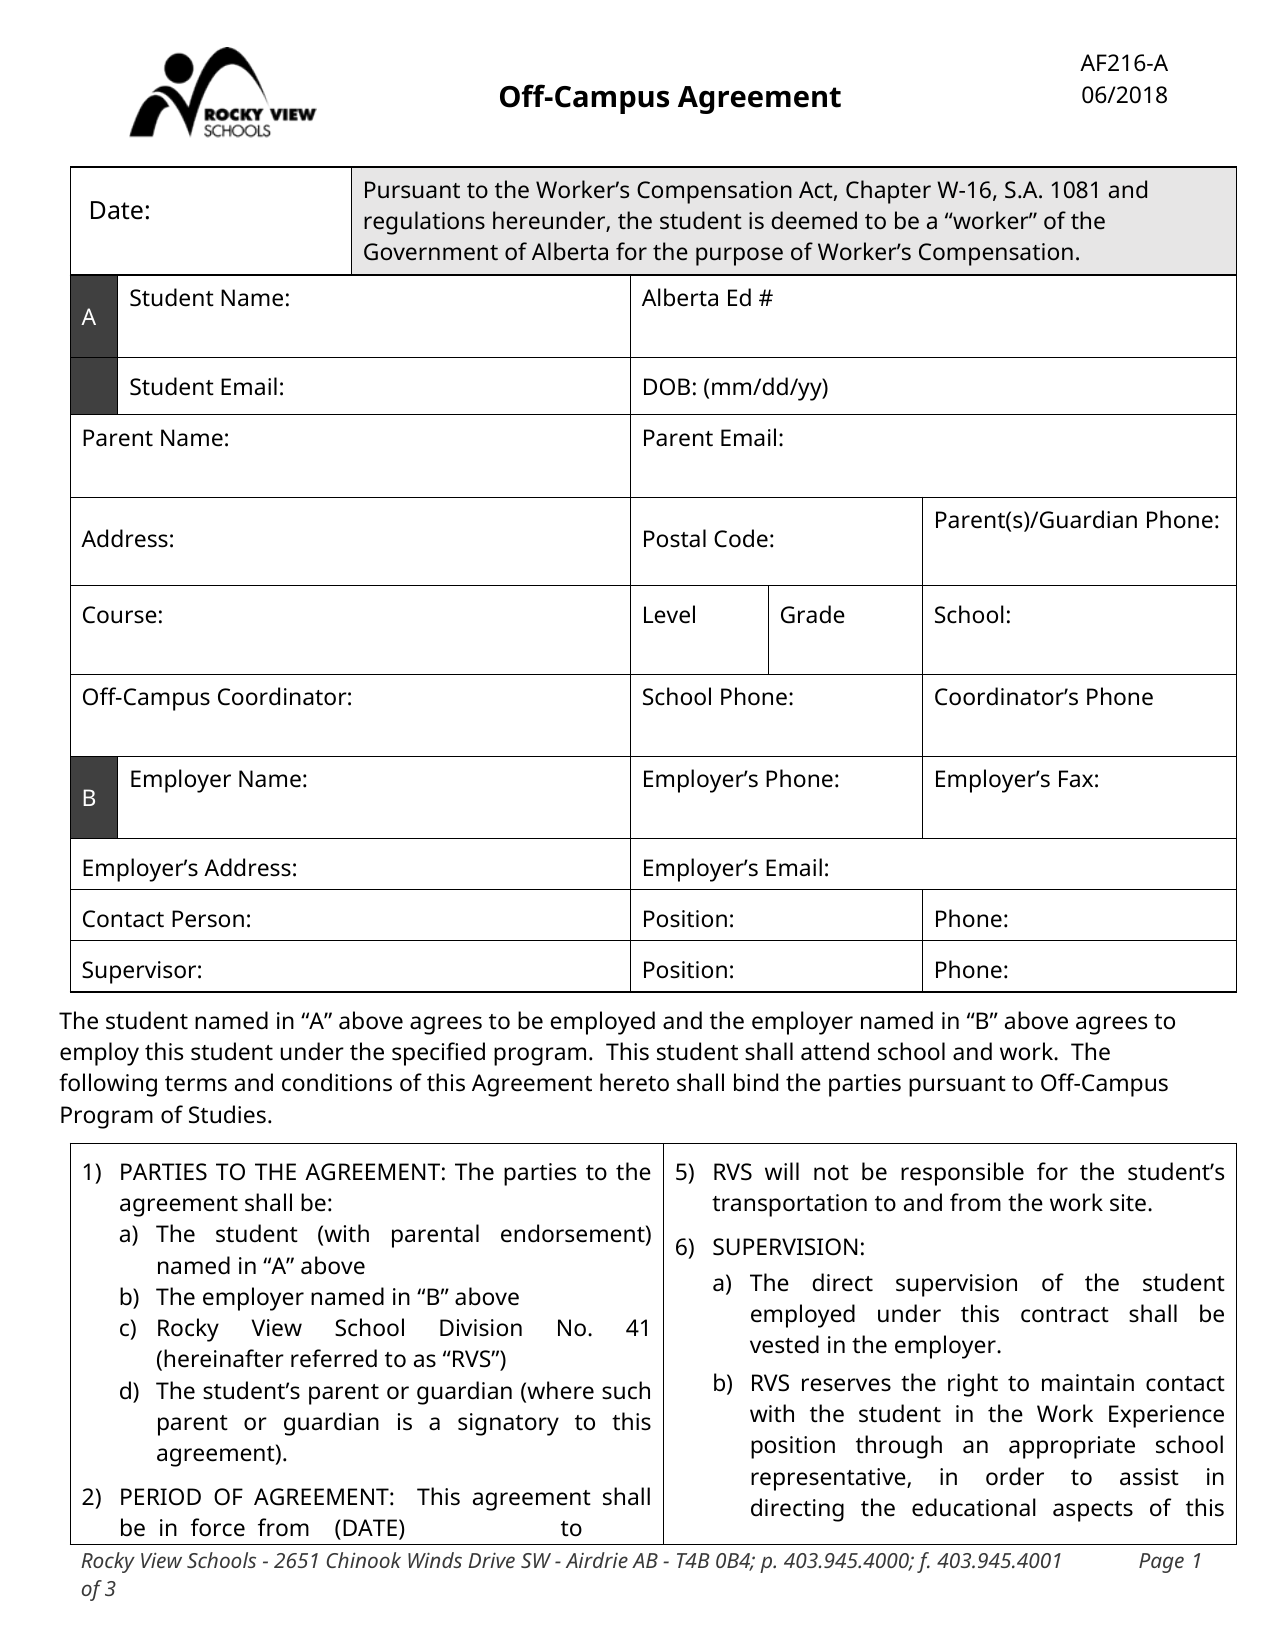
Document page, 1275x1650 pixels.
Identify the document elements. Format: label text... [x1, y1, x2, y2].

table_cell Postal Code: [631, 498, 922, 585]
table_cell Employer’s Phone: [631, 757, 922, 838]
table_header Student Name: [118, 276, 630, 357]
table_cell Employer Name: [118, 757, 630, 838]
table_cell [71, 358, 117, 414]
picture [129, 47, 317, 138]
table_cell DOB: (mm/dd/yy) [631, 358, 1236, 414]
table_cell School Phone: [631, 675, 922, 756]
table_cell Level [631, 586, 768, 674]
table_header A [71, 276, 117, 357]
table_cell Position: [631, 941, 922, 991]
table_cell Address: [71, 498, 630, 585]
table_cell Phone: [923, 890, 1236, 940]
table_cell Employer’s Fax: [923, 757, 1236, 838]
table_cell Parent Name: [71, 415, 630, 497]
table_cell Employer’s Email: [631, 839, 1236, 889]
table_header Date: [71, 168, 351, 274]
table_header Alberta Ed # [631, 276, 1236, 357]
table_cell Parent(s)/Guardian Phone: [923, 498, 1236, 585]
table_cell Student Email: [118, 358, 630, 414]
table_cell Grade [769, 586, 922, 674]
table_cell Coordinator’s Phone [923, 675, 1236, 756]
table_cell Course: [71, 586, 630, 674]
table_cell B [71, 757, 117, 838]
text The student named in “A” above agrees to be employed and the employer named in “B” above agrees to employ this student under the specified program. This student shall attend school and work. The following terms and conditions of this Agreement hereto shall bind the parties pursuant to Off-Campus Program of Studies. [59, 1005, 1185, 1130]
table_cell Position: [631, 890, 922, 940]
table_cell Phone: [923, 941, 1236, 991]
table_cell Contact Person: [71, 890, 630, 940]
table_cell Off-Campus Coordinator: [71, 675, 630, 756]
table_cell Employer’s Address: [71, 839, 630, 889]
table_header Pursuant to the Worker’s Compensation Act, Chapter W-16, S.A. 1081 and regulations hereunder, the student is deemed to be a “worker” of the Government of Alberta for the purpose of Worker’s Compensation. [352, 168, 1236, 274]
table_cell Supervisor: [71, 941, 630, 991]
table_cell Parent Email: [631, 415, 1236, 497]
table_cell School: [923, 586, 1236, 674]
